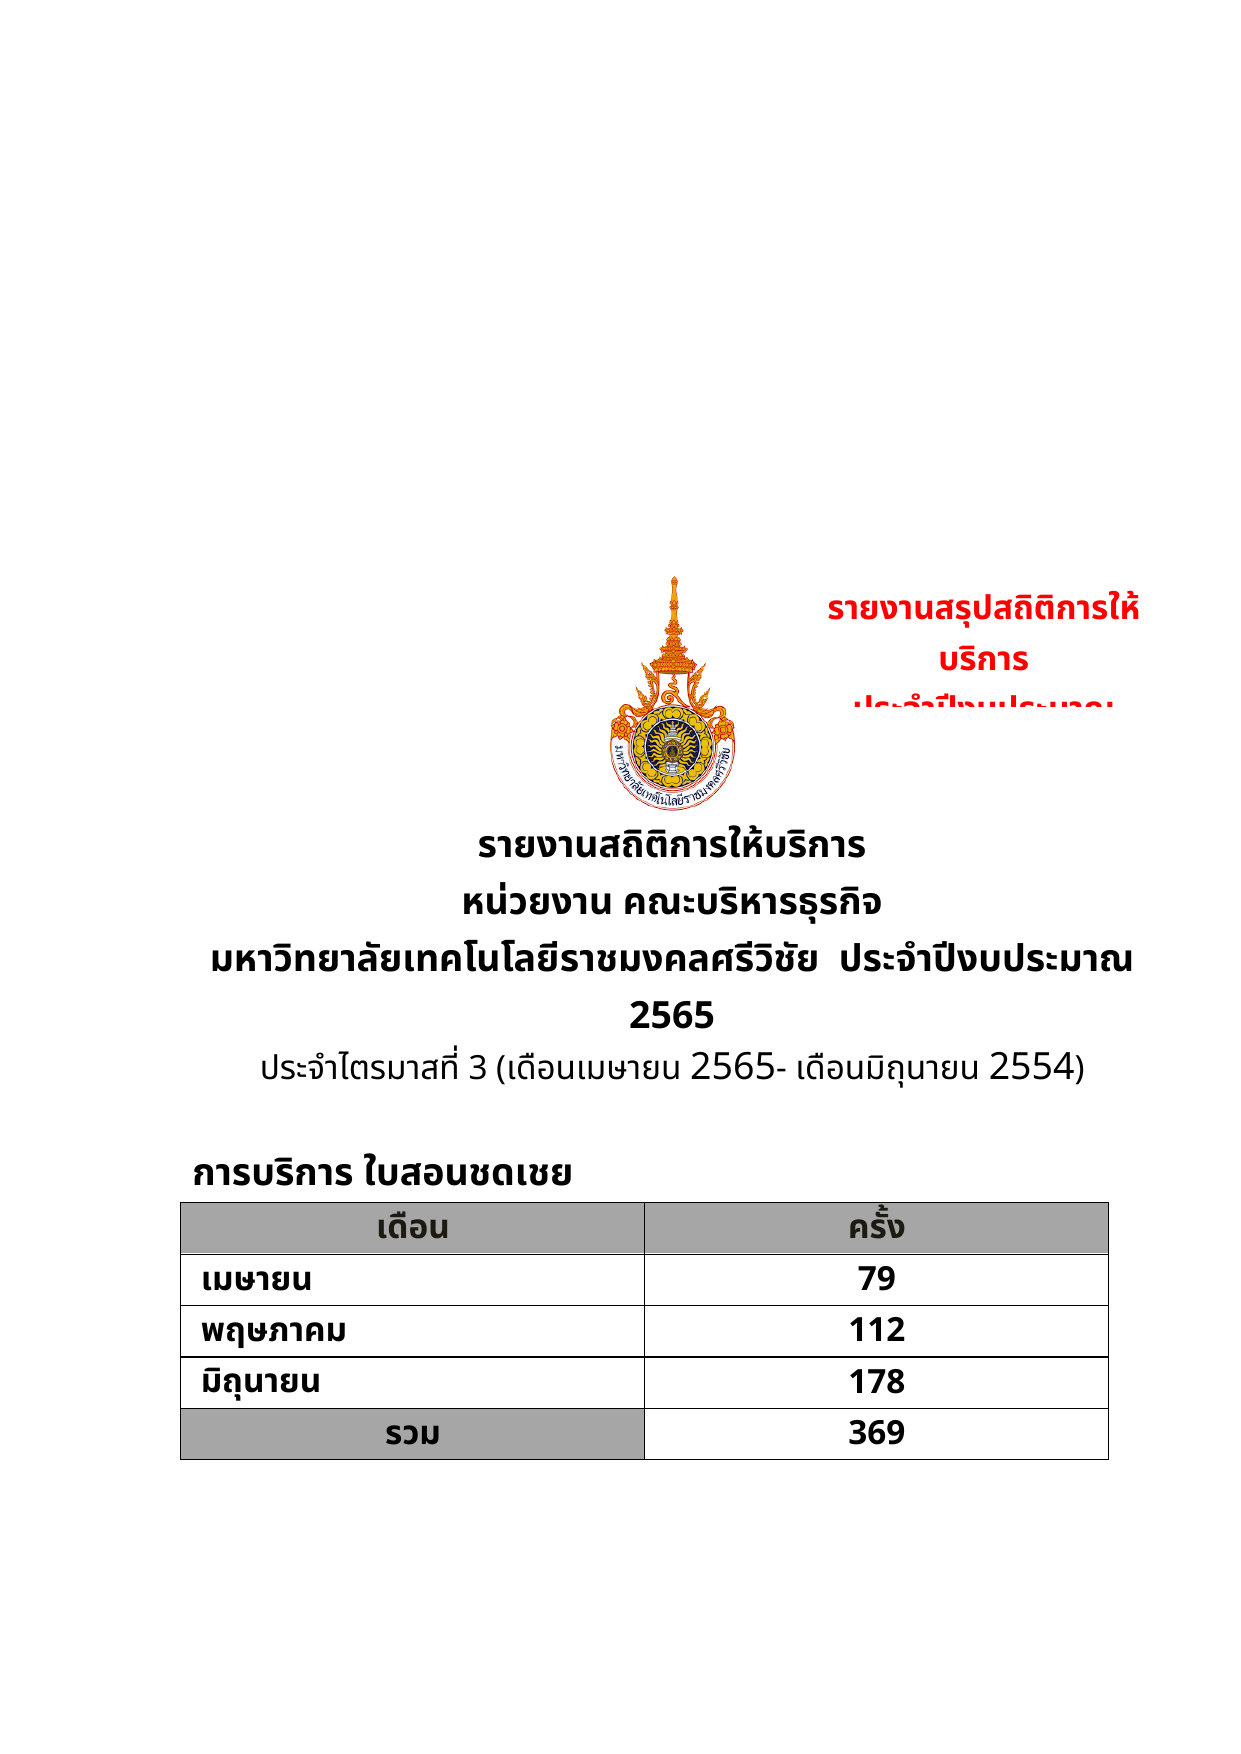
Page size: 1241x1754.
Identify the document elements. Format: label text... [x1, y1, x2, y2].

text ประจำไตรมาสที่ 3 (เดือนเมษายน 2565- เดือนมิถุนายน 2554) [192, 1039, 1152, 1094]
table_header ครั้ง [645, 1203, 1108, 1253]
text รายงานสถิติการให้บริการ [192, 818, 1152, 875]
table_header เดือน [181, 1203, 644, 1253]
table_cell 112 [645, 1306, 1108, 1356]
text หน่วยงาน คณะบริหารธุรกิจ [192, 875, 1152, 931]
table_cell พฤษภาคม [181, 1306, 644, 1356]
table_cell มิถุนายน [181, 1358, 644, 1408]
table_cell 369 [645, 1409, 1108, 1459]
table_cell 178 [645, 1358, 1108, 1408]
text การบริการ ใบสอนชดเชย [192, 1145, 1152, 1202]
table_cell 79 [645, 1255, 1108, 1305]
text มหาวิทยาลัยเทคโนโลยีราชมงคลศรีวิชัย ประจำปีงบประมาณ 2565 [192, 931, 1152, 1039]
table_cell รวม [181, 1409, 644, 1459]
table_cell เมษายน [181, 1255, 644, 1305]
picture [600, 562, 744, 819]
